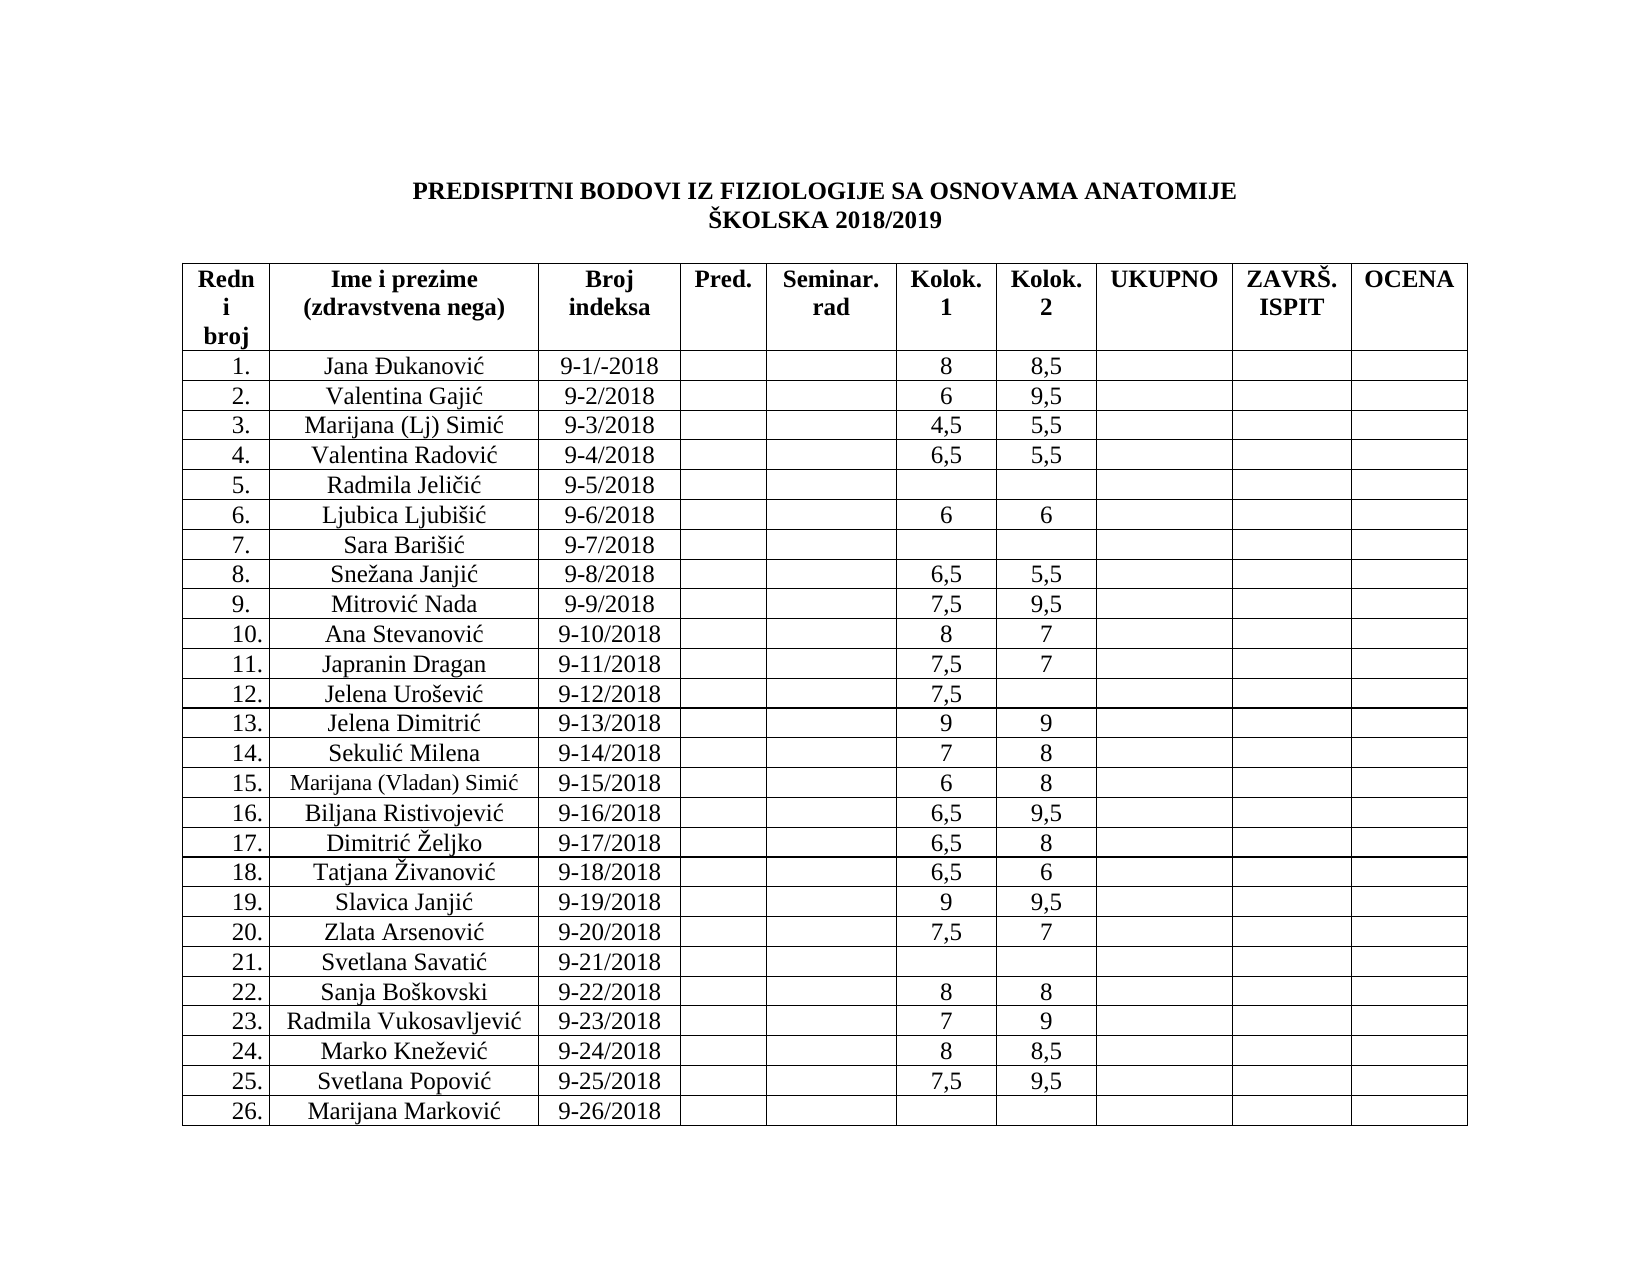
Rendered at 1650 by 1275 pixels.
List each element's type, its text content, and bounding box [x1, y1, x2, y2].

table_cell [997, 947, 1096, 976]
table_cell 9,5 [997, 887, 1096, 916]
table_cell 9,5 [997, 589, 1096, 618]
table_cell 4,5 [897, 411, 996, 439]
table_cell Marijana (Lj) Simić [270, 411, 538, 439]
table_cell 6 [897, 768, 996, 797]
table_cell 8 [897, 1036, 996, 1065]
table_cell [183, 858, 269, 886]
table_cell 9-6/2018 [539, 500, 680, 529]
table_cell [183, 619, 269, 648]
table_cell [183, 649, 269, 678]
table_cell [1352, 798, 1467, 827]
table_cell Mitrović Nada [270, 589, 538, 618]
table_cell 8 [897, 619, 996, 648]
table_cell 9-23/2018 [539, 1006, 680, 1035]
table_cell [1352, 381, 1467, 409]
table_header ZAVRŠ. ISPIT [1233, 264, 1351, 350]
table_cell [1352, 500, 1467, 529]
table_cell [1352, 947, 1467, 976]
table_cell [1097, 1066, 1232, 1095]
table_cell [767, 381, 896, 409]
table_cell Sara Barišić [270, 530, 538, 558]
table_cell 9-26/2018 [539, 1096, 680, 1124]
table_cell [183, 500, 269, 529]
table_cell Radmila Jeličić [270, 470, 538, 499]
table_cell 9-14/2018 [539, 738, 680, 767]
table_cell [1097, 798, 1232, 827]
table_cell [183, 1066, 269, 1095]
table_cell Marijana (Vladan) Simić [270, 768, 538, 797]
table_cell 8,5 [997, 1036, 1096, 1065]
table_cell Marko Knežević [270, 1036, 538, 1065]
table_cell [681, 828, 766, 856]
table_cell [767, 649, 896, 678]
table_cell [681, 858, 766, 886]
table_cell [1233, 530, 1351, 558]
table_cell 9-15/2018 [539, 768, 680, 797]
table_cell 9-1/-2018 [539, 351, 680, 380]
table_cell [1352, 858, 1467, 886]
table_cell 9-21/2018 [539, 947, 680, 976]
table_cell [1352, 440, 1467, 469]
table_cell [767, 470, 896, 499]
table_cell [767, 411, 896, 439]
table_cell Svetlana Popović [270, 1066, 538, 1095]
table_cell [183, 440, 269, 469]
table_cell 9 [897, 887, 996, 916]
table_cell [1352, 1036, 1467, 1065]
table_header UKUPNO [1097, 264, 1232, 350]
table_cell 8,5 [997, 351, 1096, 380]
table_cell 9-25/2018 [539, 1066, 680, 1095]
table_cell [1233, 381, 1351, 409]
table_cell [1097, 351, 1232, 380]
table_cell [1097, 858, 1232, 886]
table_cell 9-5/2018 [539, 470, 680, 499]
table_cell [1352, 917, 1467, 946]
table_cell 6 [997, 500, 1096, 529]
table_cell [681, 887, 766, 916]
table_cell Zlata Arsenović [270, 917, 538, 946]
table_cell Ana Stevanović [270, 619, 538, 648]
table_cell [1233, 440, 1351, 469]
table_cell 9-19/2018 [539, 887, 680, 916]
table_cell [1233, 1096, 1351, 1124]
table_cell [767, 709, 896, 737]
table_cell 9-24/2018 [539, 1036, 680, 1065]
table_cell [1097, 411, 1232, 439]
table_cell [1233, 858, 1351, 886]
table_cell [767, 500, 896, 529]
table_cell 8 [897, 977, 996, 1005]
table_cell [767, 1096, 896, 1124]
table_cell Jana Đukanović [270, 351, 538, 380]
table_cell [1352, 768, 1467, 797]
table_cell [183, 560, 269, 588]
table_cell [1233, 351, 1351, 380]
table_cell [183, 411, 269, 439]
table_cell [681, 560, 766, 588]
table_cell [1233, 887, 1351, 916]
table_cell [1233, 768, 1351, 797]
table_cell [1352, 1066, 1467, 1095]
table_cell [183, 947, 269, 976]
table_header OCENA [1352, 264, 1467, 350]
table_cell [1233, 411, 1351, 439]
table_cell [1233, 828, 1351, 856]
table_cell [183, 709, 269, 737]
table_cell [1097, 709, 1232, 737]
table_cell [681, 440, 766, 469]
table_cell [183, 1036, 269, 1065]
table_cell 9,5 [997, 1066, 1096, 1095]
table_cell [1097, 738, 1232, 767]
table_cell [681, 649, 766, 678]
table_cell 7,5 [897, 649, 996, 678]
table_cell [1352, 530, 1467, 558]
table_cell [1097, 530, 1232, 558]
table_cell Slavica Janjić [270, 887, 538, 916]
table_cell [183, 351, 269, 380]
table_cell [681, 1066, 766, 1095]
table_cell 6 [997, 858, 1096, 886]
table_header Kolok. 1 [897, 264, 996, 350]
table_cell [183, 589, 269, 618]
table_cell 6,5 [897, 560, 996, 588]
table_cell [183, 768, 269, 797]
table_cell [1233, 619, 1351, 648]
table_cell [1233, 947, 1351, 976]
table_cell [897, 530, 996, 558]
table_cell [1097, 977, 1232, 1005]
table_cell [767, 679, 896, 707]
table_cell [1352, 351, 1467, 380]
table_cell 9 [997, 1006, 1096, 1035]
table_cell [681, 411, 766, 439]
table_cell [1233, 589, 1351, 618]
table_cell [1352, 828, 1467, 856]
table_cell 9-11/2018 [539, 649, 680, 678]
table_cell [767, 1006, 896, 1035]
table_header Redni broj [183, 264, 269, 350]
table_cell Biljana Ristivojević [270, 798, 538, 827]
table_cell [681, 381, 766, 409]
table_cell [1352, 1096, 1467, 1124]
table_cell [1097, 887, 1232, 916]
table_cell [1233, 738, 1351, 767]
table_cell [183, 470, 269, 499]
table_cell [681, 500, 766, 529]
table_cell 5,5 [997, 560, 1096, 588]
table_cell [897, 947, 996, 976]
table_cell [1233, 977, 1351, 1005]
table_header Pred. [681, 264, 766, 350]
table_cell [1233, 709, 1351, 737]
table_cell 9 [897, 709, 996, 737]
table_cell [1352, 589, 1467, 618]
table_cell [1097, 381, 1232, 409]
table_cell 9-9/2018 [539, 589, 680, 618]
table_cell 7,5 [897, 589, 996, 618]
table_cell 9-20/2018 [539, 917, 680, 946]
table_cell [1352, 887, 1467, 916]
table_cell [183, 887, 269, 916]
text PREDISPITNI BODOVI IZ FIZIOLOGIJE SA OSNOVAMA ANATOMIJE [148, 176, 1502, 205]
table_cell 9-16/2018 [539, 798, 680, 827]
table_cell Svetlana Savatić [270, 947, 538, 976]
table_cell 9-2/2018 [539, 381, 680, 409]
table_cell [1352, 411, 1467, 439]
table_cell 9-13/2018 [539, 709, 680, 737]
table_cell [681, 619, 766, 648]
table_cell 9 [997, 709, 1096, 737]
table_cell 9,5 [997, 381, 1096, 409]
table_cell [1352, 470, 1467, 499]
table_cell [767, 560, 896, 588]
table_cell [681, 738, 766, 767]
table_cell [767, 917, 896, 946]
table_cell [767, 858, 896, 886]
table_cell [997, 679, 1096, 707]
table_cell [997, 470, 1096, 499]
table_cell 9-10/2018 [539, 619, 680, 648]
table_cell [1233, 560, 1351, 588]
table_cell Dimitrić Željko [270, 828, 538, 856]
table_cell [997, 530, 1096, 558]
table_cell Tatjana Živanović [270, 858, 538, 886]
table_cell Radmila Vukosavljević [270, 1006, 538, 1035]
table_cell Jelena Dimitrić [270, 709, 538, 737]
table_cell [1097, 560, 1232, 588]
table_cell [1097, 440, 1232, 469]
table_cell 8 [997, 828, 1096, 856]
table_cell [1352, 1006, 1467, 1035]
table_cell 8 [997, 768, 1096, 797]
table_cell [681, 679, 766, 707]
table_cell [997, 1096, 1096, 1124]
table_cell 9-18/2018 [539, 858, 680, 886]
table_cell [767, 768, 896, 797]
table_cell [1097, 649, 1232, 678]
table_cell 9-8/2018 [539, 560, 680, 588]
table_cell 7 [997, 619, 1096, 648]
table_cell [1233, 798, 1351, 827]
table_cell Valentina Radović [270, 440, 538, 469]
table_cell [681, 1006, 766, 1035]
table_cell [681, 1096, 766, 1124]
table_cell Snežana Janjić [270, 560, 538, 588]
table_cell [1352, 619, 1467, 648]
table_header Seminar. rad [767, 264, 896, 350]
table_cell [681, 709, 766, 737]
table_cell 6,5 [897, 858, 996, 886]
table_cell 9-17/2018 [539, 828, 680, 856]
table_cell 6,5 [897, 828, 996, 856]
table_cell Marijana Marković [270, 1096, 538, 1124]
table_cell 5,5 [997, 440, 1096, 469]
table_cell [1352, 738, 1467, 767]
table_cell [183, 530, 269, 558]
table_cell [183, 738, 269, 767]
table_cell [1097, 1096, 1232, 1124]
table_cell 6,5 [897, 440, 996, 469]
table_cell [1352, 679, 1467, 707]
table_cell 6 [897, 500, 996, 529]
table_cell [767, 798, 896, 827]
table_header Broj indeksa [539, 264, 680, 350]
table_cell 9-3/2018 [539, 411, 680, 439]
table_cell [183, 798, 269, 827]
table_cell [1233, 649, 1351, 678]
table_cell [1352, 649, 1467, 678]
table_cell 9-4/2018 [539, 440, 680, 469]
table_cell [767, 440, 896, 469]
table_cell [681, 798, 766, 827]
table_cell [1352, 560, 1467, 588]
table_cell [1233, 1066, 1351, 1095]
table_cell [1352, 709, 1467, 737]
table_cell [183, 977, 269, 1005]
table_cell [681, 768, 766, 797]
table_cell [767, 1066, 896, 1095]
table_header Ime i prezime (zdravstvena nega) [270, 264, 538, 350]
table_cell 6,5 [897, 798, 996, 827]
table_cell 7 [997, 649, 1096, 678]
table_cell 5,5 [997, 411, 1096, 439]
table_cell [1097, 947, 1232, 976]
table_cell [767, 828, 896, 856]
text ŠKOLSKA 2018/2019 [148, 205, 1502, 234]
table_cell 8 [997, 977, 1096, 1005]
table_cell [897, 1096, 996, 1124]
table_cell [1233, 470, 1351, 499]
table_cell 7,5 [897, 917, 996, 946]
table_cell [767, 738, 896, 767]
table_cell [1352, 977, 1467, 1005]
table_cell 8 [897, 351, 996, 380]
table_cell [1097, 1006, 1232, 1035]
table_cell [681, 947, 766, 976]
table_cell [767, 530, 896, 558]
table_cell [767, 351, 896, 380]
table_cell [1097, 917, 1232, 946]
table_cell [767, 619, 896, 648]
table_cell [1097, 768, 1232, 797]
table_cell [681, 351, 766, 380]
table_header Kolok. 2 [997, 264, 1096, 350]
table_cell [897, 470, 996, 499]
table_cell [1097, 828, 1232, 856]
table_cell [1233, 1006, 1351, 1035]
table_cell 9-7/2018 [539, 530, 680, 558]
table_cell [681, 917, 766, 946]
table_cell [1097, 589, 1232, 618]
table_cell [1097, 500, 1232, 529]
table_cell [183, 1096, 269, 1124]
table_cell [1097, 470, 1232, 499]
table_cell [767, 947, 896, 976]
table_cell [1233, 679, 1351, 707]
table_cell [1233, 500, 1351, 529]
table_cell Valentina Gajić [270, 381, 538, 409]
table_cell 6 [897, 381, 996, 409]
table_cell [183, 381, 269, 409]
table_cell 9-12/2018 [539, 679, 680, 707]
table_cell 7,5 [897, 679, 996, 707]
table_cell [681, 470, 766, 499]
table_cell Sekulić Milena [270, 738, 538, 767]
table_cell [681, 977, 766, 1005]
table_cell [681, 530, 766, 558]
table_cell 7 [997, 917, 1096, 946]
table_cell [183, 1006, 269, 1035]
table_cell 9-22/2018 [539, 977, 680, 1005]
table_cell Jelena Urošević [270, 679, 538, 707]
table_cell 7 [897, 1006, 996, 1035]
table_cell 9,5 [997, 798, 1096, 827]
table_cell [1097, 1036, 1232, 1065]
table_cell 7 [897, 738, 996, 767]
table_cell [767, 977, 896, 1005]
table_cell [183, 917, 269, 946]
table_cell [1097, 619, 1232, 648]
table_cell [1233, 917, 1351, 946]
table_cell Ljubica Ljubišić [270, 500, 538, 529]
table_cell [183, 828, 269, 856]
table_cell 8 [997, 738, 1096, 767]
table_cell [681, 589, 766, 618]
table_cell 7,5 [897, 1066, 996, 1095]
table_cell [767, 589, 896, 618]
table_cell [1233, 1036, 1351, 1065]
table_cell Sanja Boškovski [270, 977, 538, 1005]
table_cell [767, 1036, 896, 1065]
table_cell [681, 1036, 766, 1065]
table_cell Japranin Dragan [270, 649, 538, 678]
table_cell [767, 887, 896, 916]
table_cell [183, 679, 269, 707]
table_cell [1097, 679, 1232, 707]
